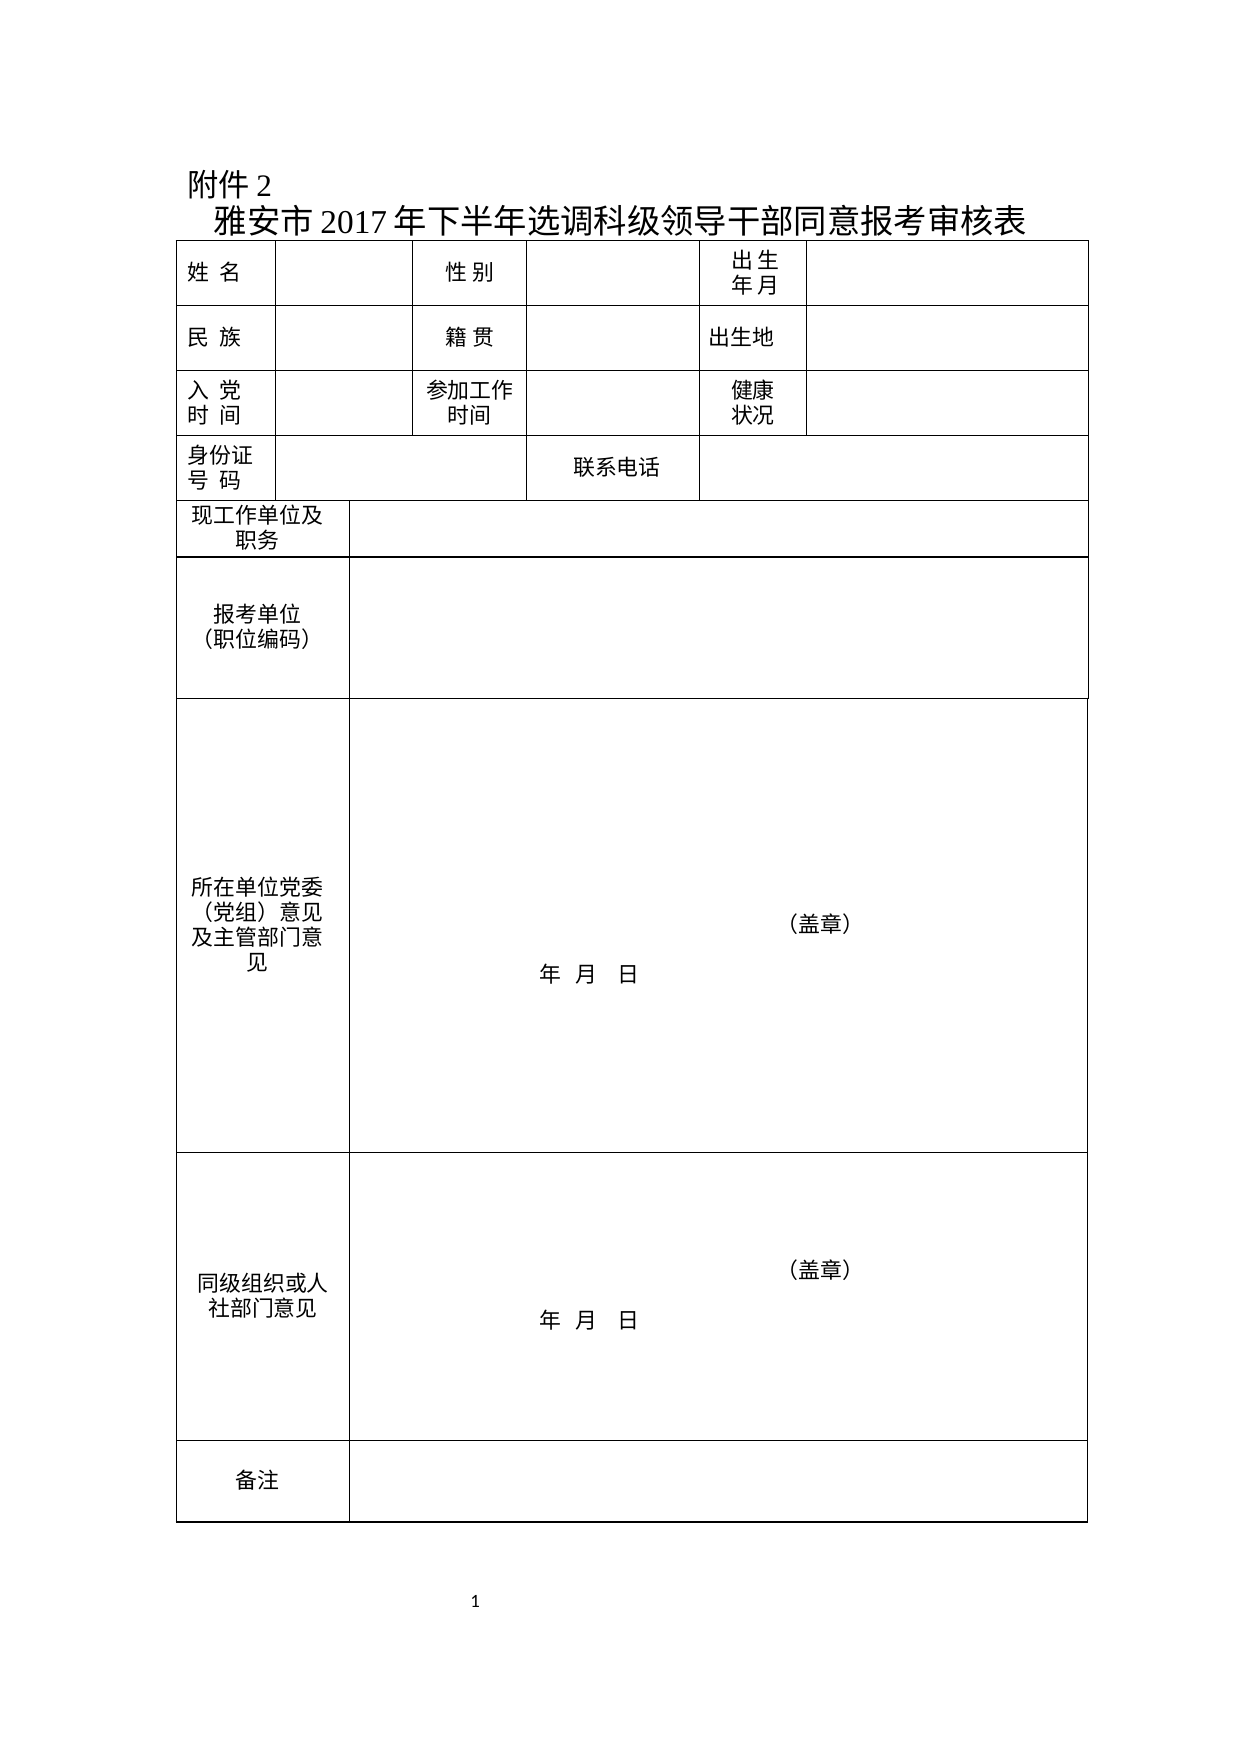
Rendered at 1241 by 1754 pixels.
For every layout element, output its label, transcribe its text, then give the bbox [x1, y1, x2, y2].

table_cell [276, 306, 412, 370]
table_header [807, 241, 1088, 305]
table_cell [527, 371, 699, 435]
table_header 出 生 年 月 [700, 241, 806, 305]
table_cell 联系电话 [527, 436, 699, 500]
table_cell 出生地 [700, 306, 806, 370]
table_cell 现工作单位及职务 [177, 501, 349, 556]
table_cell 所在单位党委（党组）意见及主管部门意见 [177, 699, 349, 1152]
table_cell 备注 [177, 1441, 349, 1521]
table_cell [807, 306, 1088, 370]
table_header 性 别 [413, 241, 526, 305]
table_cell （盖章） 年 月 日 [350, 1153, 1087, 1439]
table_cell [276, 371, 412, 435]
table_header 姓 名 [177, 241, 275, 305]
table_cell 报考单位 （职位编码） [177, 558, 349, 698]
text 附件2 [187, 155, 1053, 207]
table_cell 参加工作时间 [413, 371, 526, 435]
table_cell [276, 436, 526, 500]
table_cell （盖章） 年 月 日 [350, 699, 1087, 1152]
table_cell 健康 状况 [700, 371, 806, 435]
table_cell 入 党 时 间 [177, 371, 275, 435]
table_header [276, 241, 412, 305]
table_cell [807, 371, 1088, 435]
text 雅安市2017年下半年选调科级领导干部同意报考审核表 [187, 207, 1053, 240]
table_cell 民 族 [177, 306, 275, 370]
table_cell 籍 贯 [413, 306, 526, 370]
table_header [527, 241, 699, 305]
table_cell [527, 306, 699, 370]
table_cell 同级组织或人社部门意见 [177, 1153, 349, 1439]
table_cell [350, 501, 1088, 556]
table_cell [350, 1441, 1087, 1521]
table_cell [700, 436, 1088, 500]
table_cell [350, 558, 1088, 698]
table_cell 身份证 号 码 [177, 436, 275, 500]
